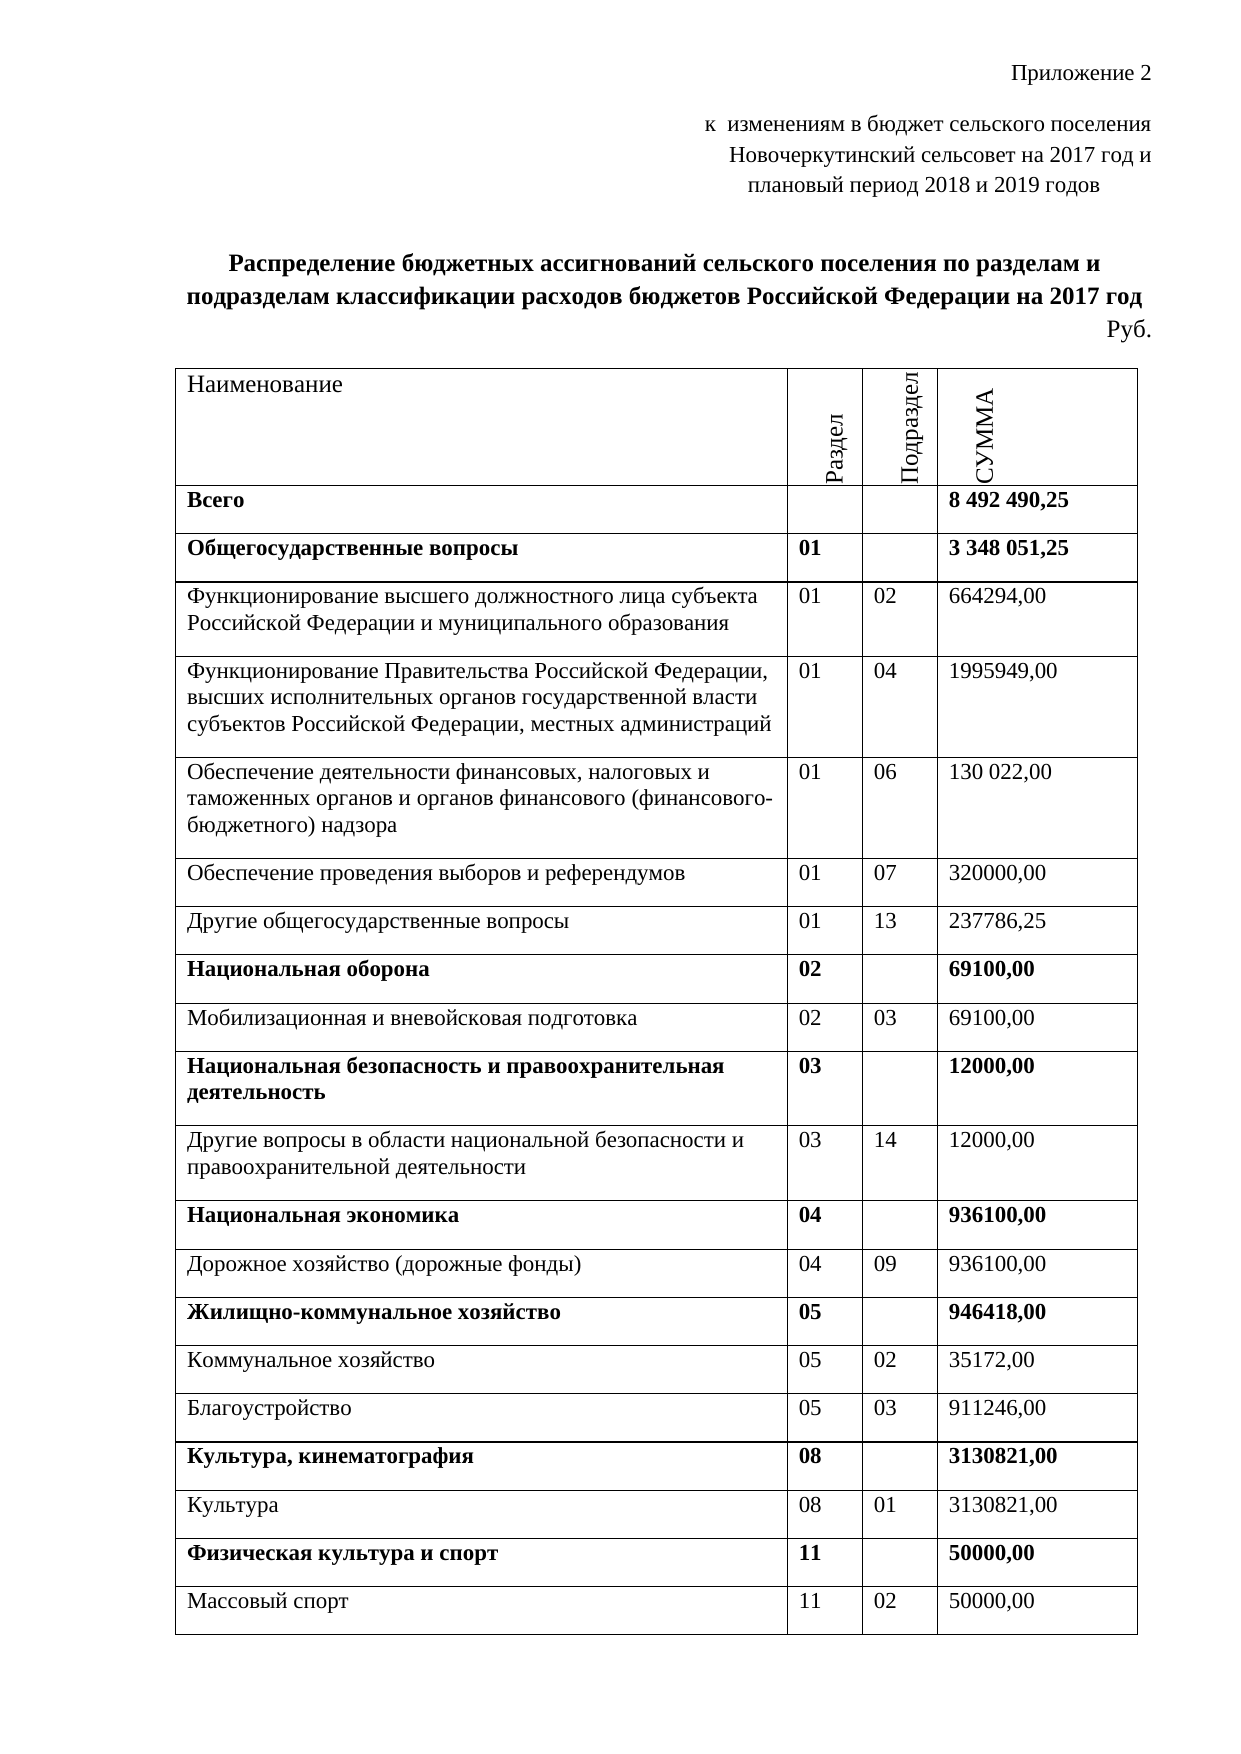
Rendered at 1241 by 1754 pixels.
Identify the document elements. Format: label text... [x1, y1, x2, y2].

table_cell 01 [788, 534, 862, 581]
table_cell 04 [788, 1250, 862, 1297]
table_cell [863, 486, 937, 533]
table_cell 3 348 051,25 [938, 534, 1137, 581]
table_cell 06 [863, 758, 937, 858]
table_cell [788, 486, 862, 533]
table_cell 13 [863, 907, 937, 954]
table_cell 05 [788, 1298, 862, 1345]
table_header СУММА [938, 369, 1137, 485]
table_cell Мобилизационная и вневойсковая подготовка [176, 1004, 787, 1051]
table_cell 01 [788, 859, 862, 906]
table_cell 03 [863, 1394, 937, 1441]
table_cell 50000,00 [938, 1587, 1137, 1634]
table_cell Обеспечение деятельности финансовых, налоговых и таможенных органов и органов финансового (финансового- бюджетного) надзора [176, 758, 787, 858]
table_cell 03 [788, 1052, 862, 1125]
table_cell Культура, кинематография [176, 1443, 787, 1490]
table_cell 02 [788, 1004, 862, 1051]
table_cell 936100,00 [938, 1250, 1137, 1297]
table_cell 35172,00 [938, 1346, 1137, 1393]
table_cell 69100,00 [938, 955, 1137, 1002]
table_cell 320000,00 [938, 859, 1137, 906]
table_cell 08 [788, 1443, 862, 1490]
table_cell 130 022,00 [938, 758, 1137, 858]
text Приложение 2 [177, 59, 1152, 85]
table_cell 02 [863, 1587, 937, 1634]
table_cell Другие вопросы в области национальной безопасности и правоохранительной деятельности [176, 1126, 787, 1200]
table_cell [863, 1052, 937, 1125]
table_cell 04 [788, 1201, 862, 1248]
table_cell 11 [788, 1587, 862, 1634]
table_cell 3130821,00 [938, 1491, 1137, 1538]
table_cell 8 492 490,25 [938, 486, 1137, 533]
table_cell 01 [788, 583, 862, 656]
table_cell 07 [863, 859, 937, 906]
table_cell 03 [863, 1004, 937, 1051]
table_cell Обеспечение проведения выборов и референдумов [176, 859, 787, 906]
table_cell 14 [863, 1126, 937, 1200]
table_cell 12000,00 [938, 1126, 1137, 1200]
table_cell [863, 1539, 937, 1586]
table_cell [863, 1201, 937, 1248]
text Распределение бюджетных ассигнований сельского поселения по разделам и подразделам классификации расходов бюджетов Российской Федерации на 2017 год [177, 248, 1152, 310]
table_cell 664294,00 [938, 583, 1137, 656]
table_cell 3130821,00 [938, 1443, 1137, 1490]
table_cell 1995949,00 [938, 657, 1137, 757]
table_header Раздел [788, 369, 862, 485]
table_cell [863, 1298, 937, 1345]
table_cell [863, 534, 937, 581]
table_cell Общегосударственные вопросы [176, 534, 787, 581]
table_cell 05 [788, 1346, 862, 1393]
table_cell 08 [788, 1491, 862, 1538]
table_cell 946418,00 [938, 1298, 1137, 1345]
table_cell Массовый спорт [176, 1587, 787, 1634]
table_cell Национальная экономика [176, 1201, 787, 1248]
table_cell Другие общегосударственные вопросы [176, 907, 787, 954]
table_cell 911246,00 [938, 1394, 1137, 1441]
table_cell Функционирование высшего должностного лица субъекта Российской Федерации и муниципального образования [176, 583, 787, 656]
table_cell Коммунальное хозяйство [176, 1346, 787, 1393]
table_cell 02 [863, 583, 937, 656]
table_cell Национальная безопасность и правоохранительная деятельность [176, 1052, 787, 1125]
table_cell 237786,25 [938, 907, 1137, 954]
table_header Наименование [176, 369, 787, 485]
table_cell 09 [863, 1250, 937, 1297]
table_cell 03 [788, 1126, 862, 1200]
table_cell 11 [788, 1539, 862, 1586]
table_cell 936100,00 [938, 1201, 1137, 1248]
table_cell 01 [863, 1491, 937, 1538]
table_cell 69100,00 [938, 1004, 1137, 1051]
table_cell 02 [788, 955, 862, 1002]
table_cell Дорожное хозяйство (дорожные фонды) [176, 1250, 787, 1297]
table_cell Функционирование Правительства Российской Федерации, высших исполнительных органов государственной власти субъектов Российской Федерации, местных администраций [176, 657, 787, 757]
table_cell Физическая культура и спорт [176, 1539, 787, 1586]
table_cell Жилищно-коммунальное хозяйство [176, 1298, 787, 1345]
text к изменениям в бюджет сельского поселения [177, 110, 1152, 137]
table_cell 01 [788, 657, 862, 757]
table_header Подраздел [863, 369, 937, 485]
table_cell 01 [788, 758, 862, 858]
table_cell 02 [863, 1346, 937, 1393]
table_cell [863, 1443, 937, 1490]
table_cell 01 [788, 907, 862, 954]
table_cell Культура [176, 1491, 787, 1538]
table_cell Благоустройство [176, 1394, 787, 1441]
table_cell 50000,00 [938, 1539, 1137, 1586]
table_cell 04 [863, 657, 937, 757]
text плановый период 2018 и 2019 годов [177, 171, 1152, 197]
table_cell 12000,00 [938, 1052, 1137, 1125]
table_cell 05 [788, 1394, 862, 1441]
text Новочеркутинский сельсовет на 2017 год и [177, 141, 1152, 167]
table_cell Всего [176, 486, 787, 533]
table_cell Национальная оборона [176, 955, 787, 1002]
text Руб. [177, 314, 1152, 343]
table_cell [863, 955, 937, 1002]
